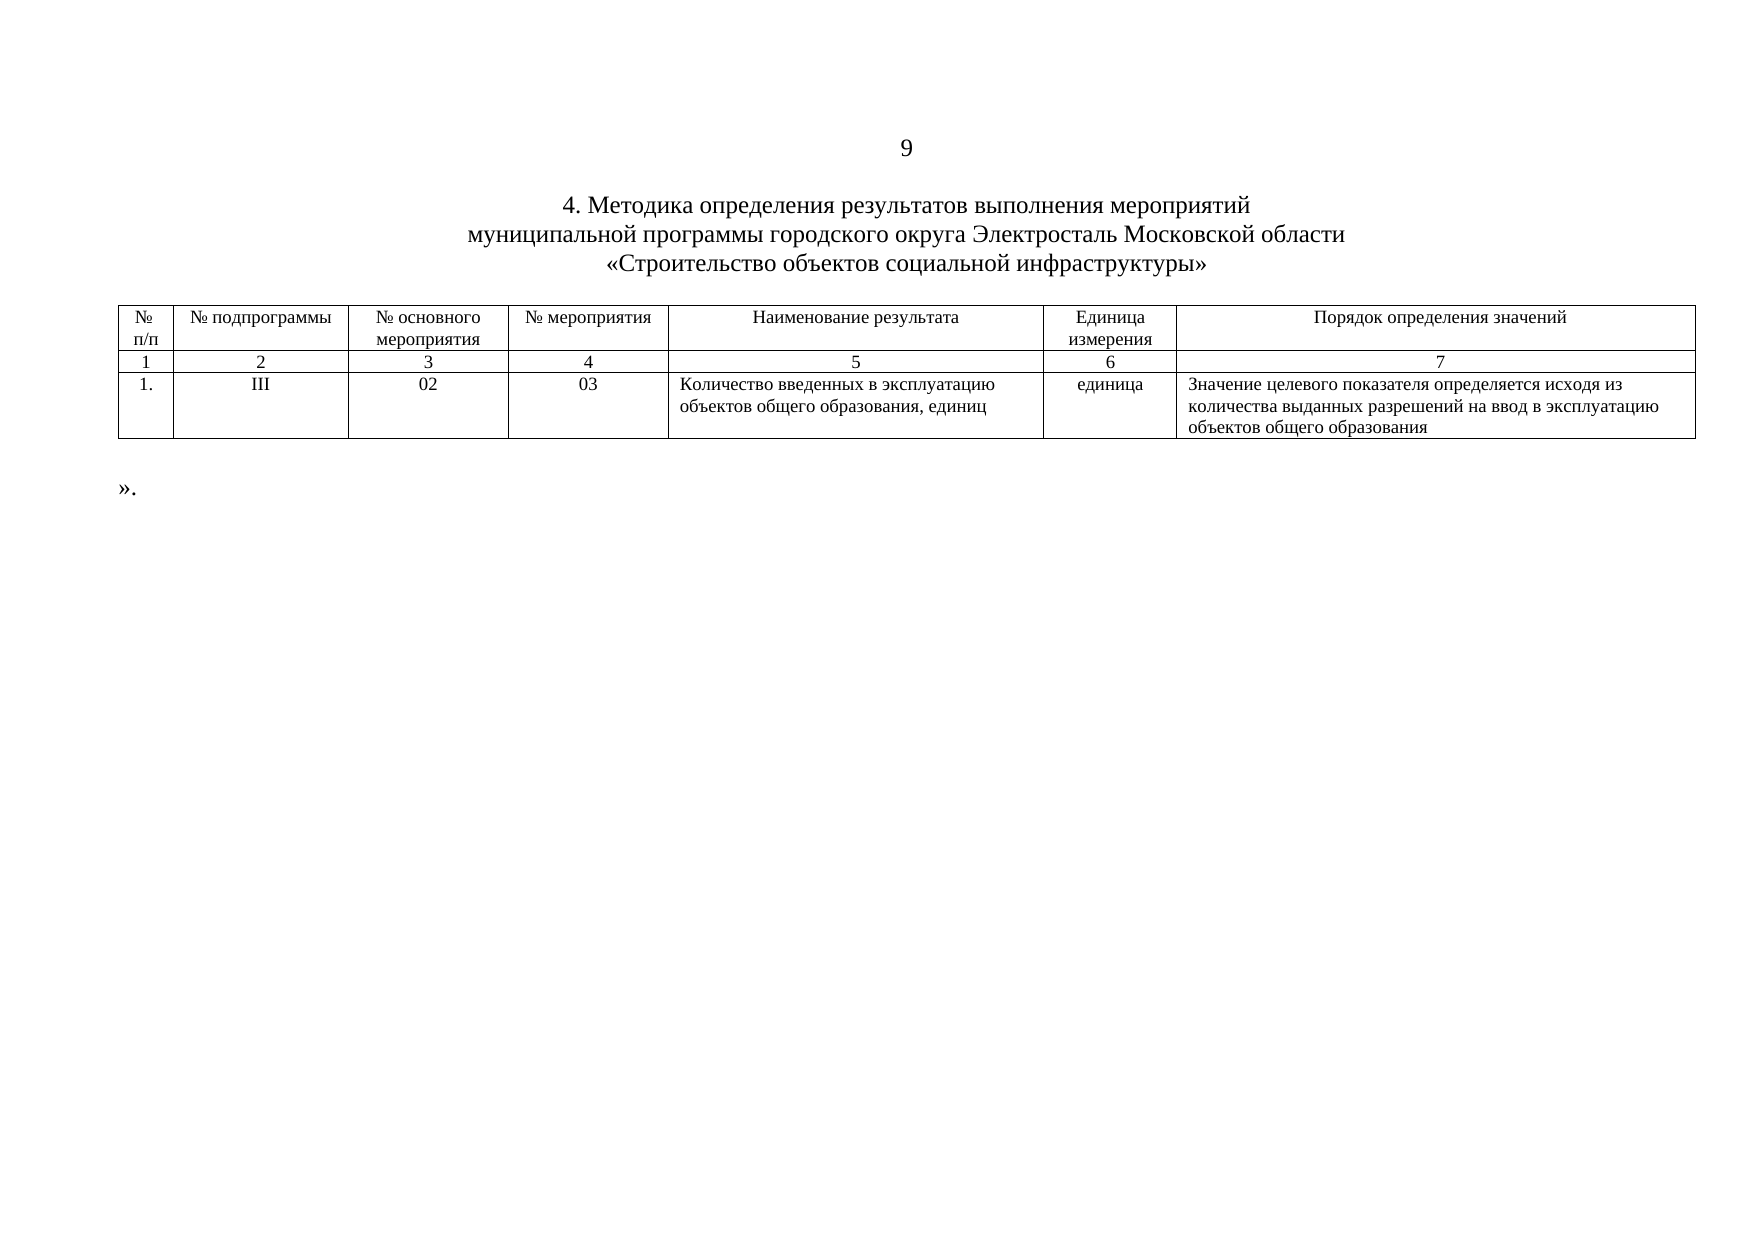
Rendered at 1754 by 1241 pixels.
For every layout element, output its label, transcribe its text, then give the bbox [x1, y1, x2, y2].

table_cell 1. [119, 373, 173, 438]
table_cell 2 [174, 351, 348, 372]
table_cell 02 [349, 373, 508, 438]
table_cell 5 [669, 351, 1043, 372]
table_cell 7 [1177, 351, 1695, 372]
table_cell 4 [509, 351, 668, 372]
text «Строительство объектов социальной инфраструктуры» [118, 248, 1695, 277]
table_cell III [174, 373, 348, 438]
table_header Единица измерения [1044, 306, 1176, 349]
table_cell единица [1044, 373, 1176, 438]
table_cell Количество введенных в эксплуатацию объектов общего образования, единиц [669, 373, 1043, 438]
table_cell 1 [119, 351, 173, 372]
table_header № мероприятия [509, 306, 668, 349]
table_header № п/п [119, 306, 173, 349]
table_header Порядок определения значений [1177, 306, 1695, 349]
table_cell 3 [349, 351, 508, 372]
table_header Наименование результата [669, 306, 1043, 349]
table_header № основного мероприятия [349, 306, 508, 349]
table_cell 03 [509, 373, 668, 438]
table_header № подпрограммы [174, 306, 348, 349]
text ». [118, 472, 1695, 501]
text муниципальной программы городского округа Электросталь Московской области [118, 219, 1695, 248]
table_cell 6 [1044, 351, 1176, 372]
table_cell Значение целевого показателя определяется исходя из количества выданных разрешений на ввод в эксплуатацию объектов общего образования [1177, 373, 1695, 438]
text 4. Методика определения результатов выполнения мероприятий [118, 190, 1695, 219]
